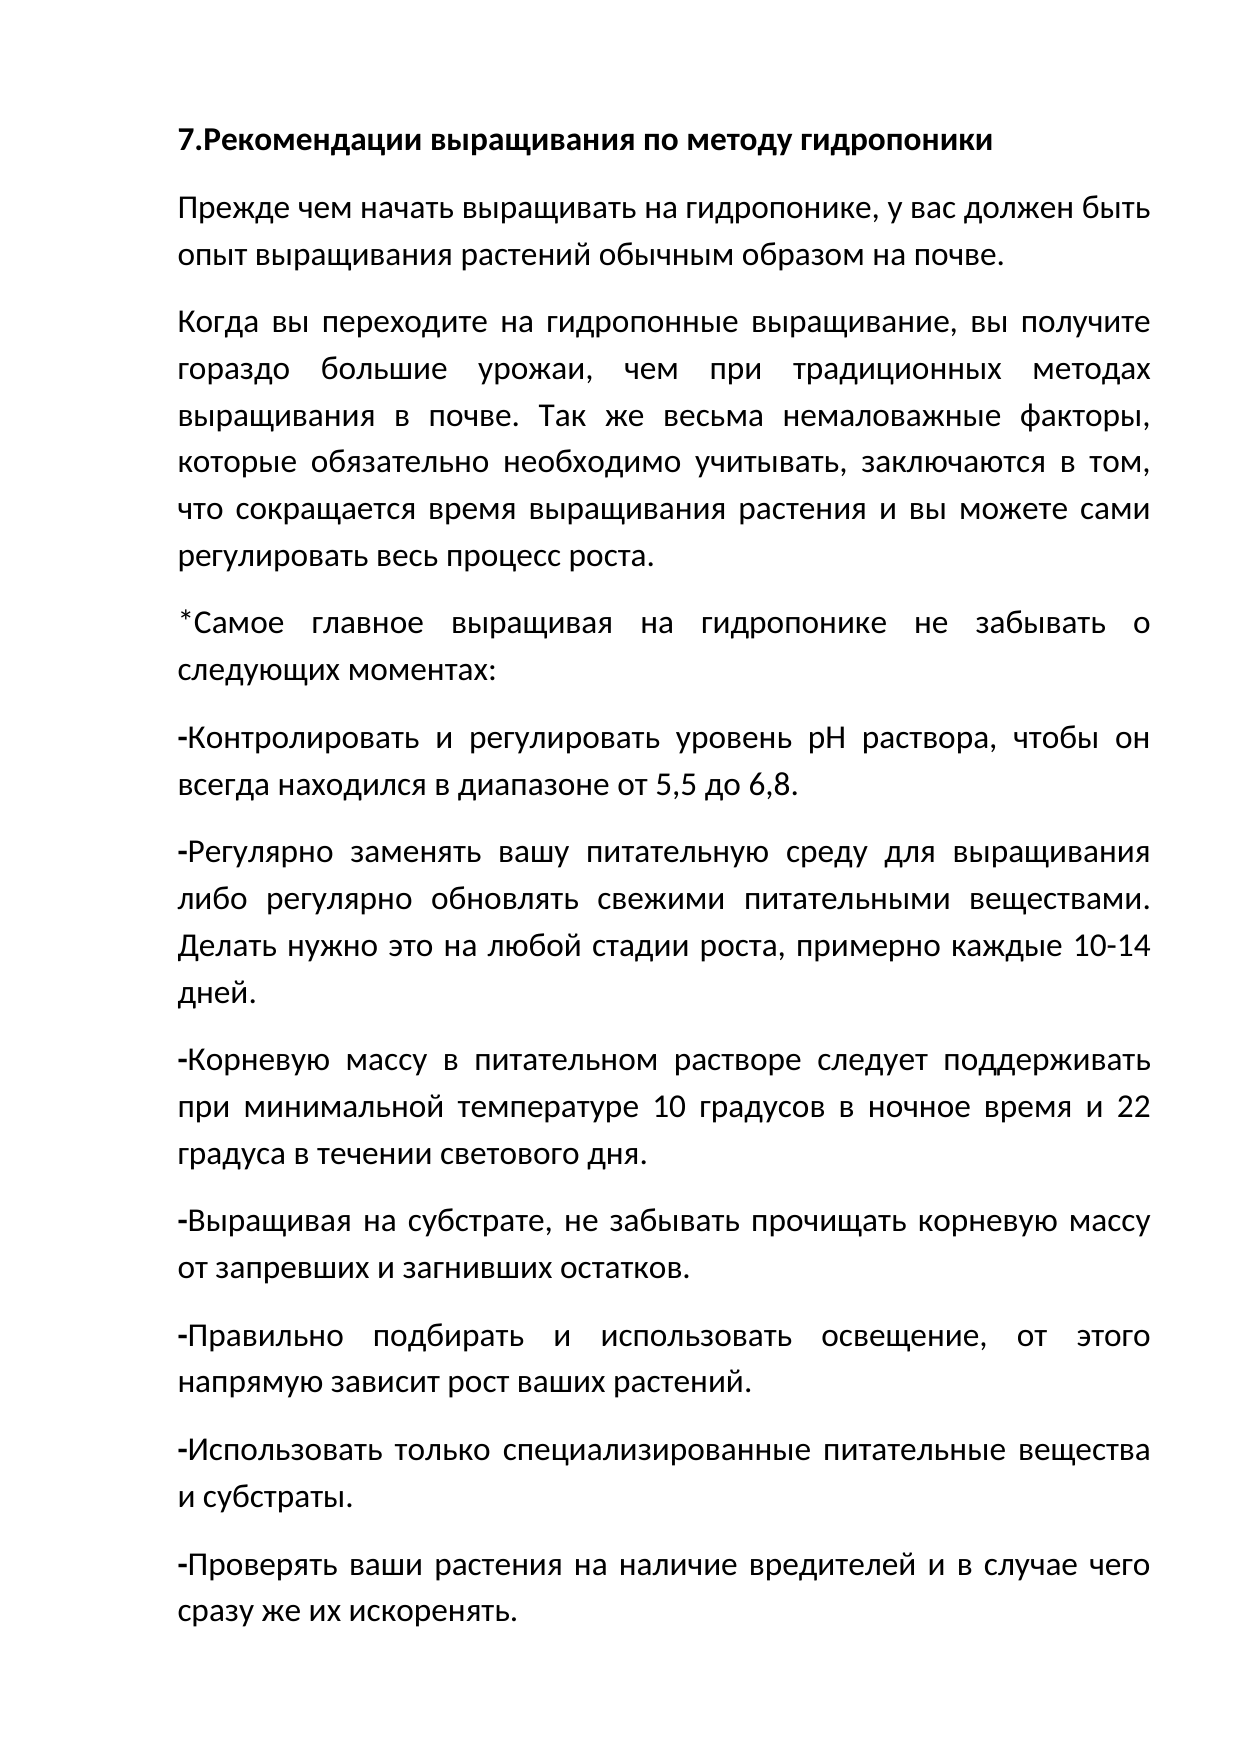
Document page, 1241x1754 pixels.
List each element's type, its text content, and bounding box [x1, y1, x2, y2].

text *Самое главное выращивая на гидропонике не забывать о следующих моментах: [177, 602, 1152, 689]
text -Проверять ваши растения на наличие вредителей и в случае чего сразу же их искоренять. [177, 1542, 1152, 1630]
text -Регулярно заменять вашу питательную среду для выращивания либо регулярно обновлять свежими питательными веществами. Делать нужно это на любой стадии роста, примерно каждые 10-14 дней. [177, 830, 1152, 1011]
text -Корневую массу в питательном растворе следует поддерживать при минимальной температуре 10 градусов в ночное время и 22 градуса в течении светового дня. [177, 1038, 1152, 1172]
text -Выращивая на субстрате, не забывать прочищать корневую массу от запревших и загнивших остатков. [177, 1199, 1152, 1287]
text Когда вы переходите на гидропонные выращивание, вы получите гораздо большие урожаи, чем при традиционных методах выращивания в почве. Так же весьма немаловажные факторы, которые обязательно необходимо учитывать, заключаются в том, что сокращается время выращивания растения и вы можете сами регулировать весь процесс роста. [177, 300, 1152, 575]
text Прежде чем начать выращивать на гидропонике, у вас должен быть опыт выращивания растений обычным образом на почве. [177, 186, 1152, 273]
text -Контролировать и регулировать уровень pH раствора, чтобы он всегда находился в диапазоне от 5,5 до 6,8. [177, 716, 1152, 803]
text -Использовать только специализированные питательные вещества и субстраты. [177, 1428, 1152, 1516]
text -Правильно подбирать и использовать освещение, от этого напрямую зависит рост ваших растений. [177, 1314, 1152, 1401]
text 7.Рекомендации выращивания по методу гидропоники [177, 118, 1152, 159]
